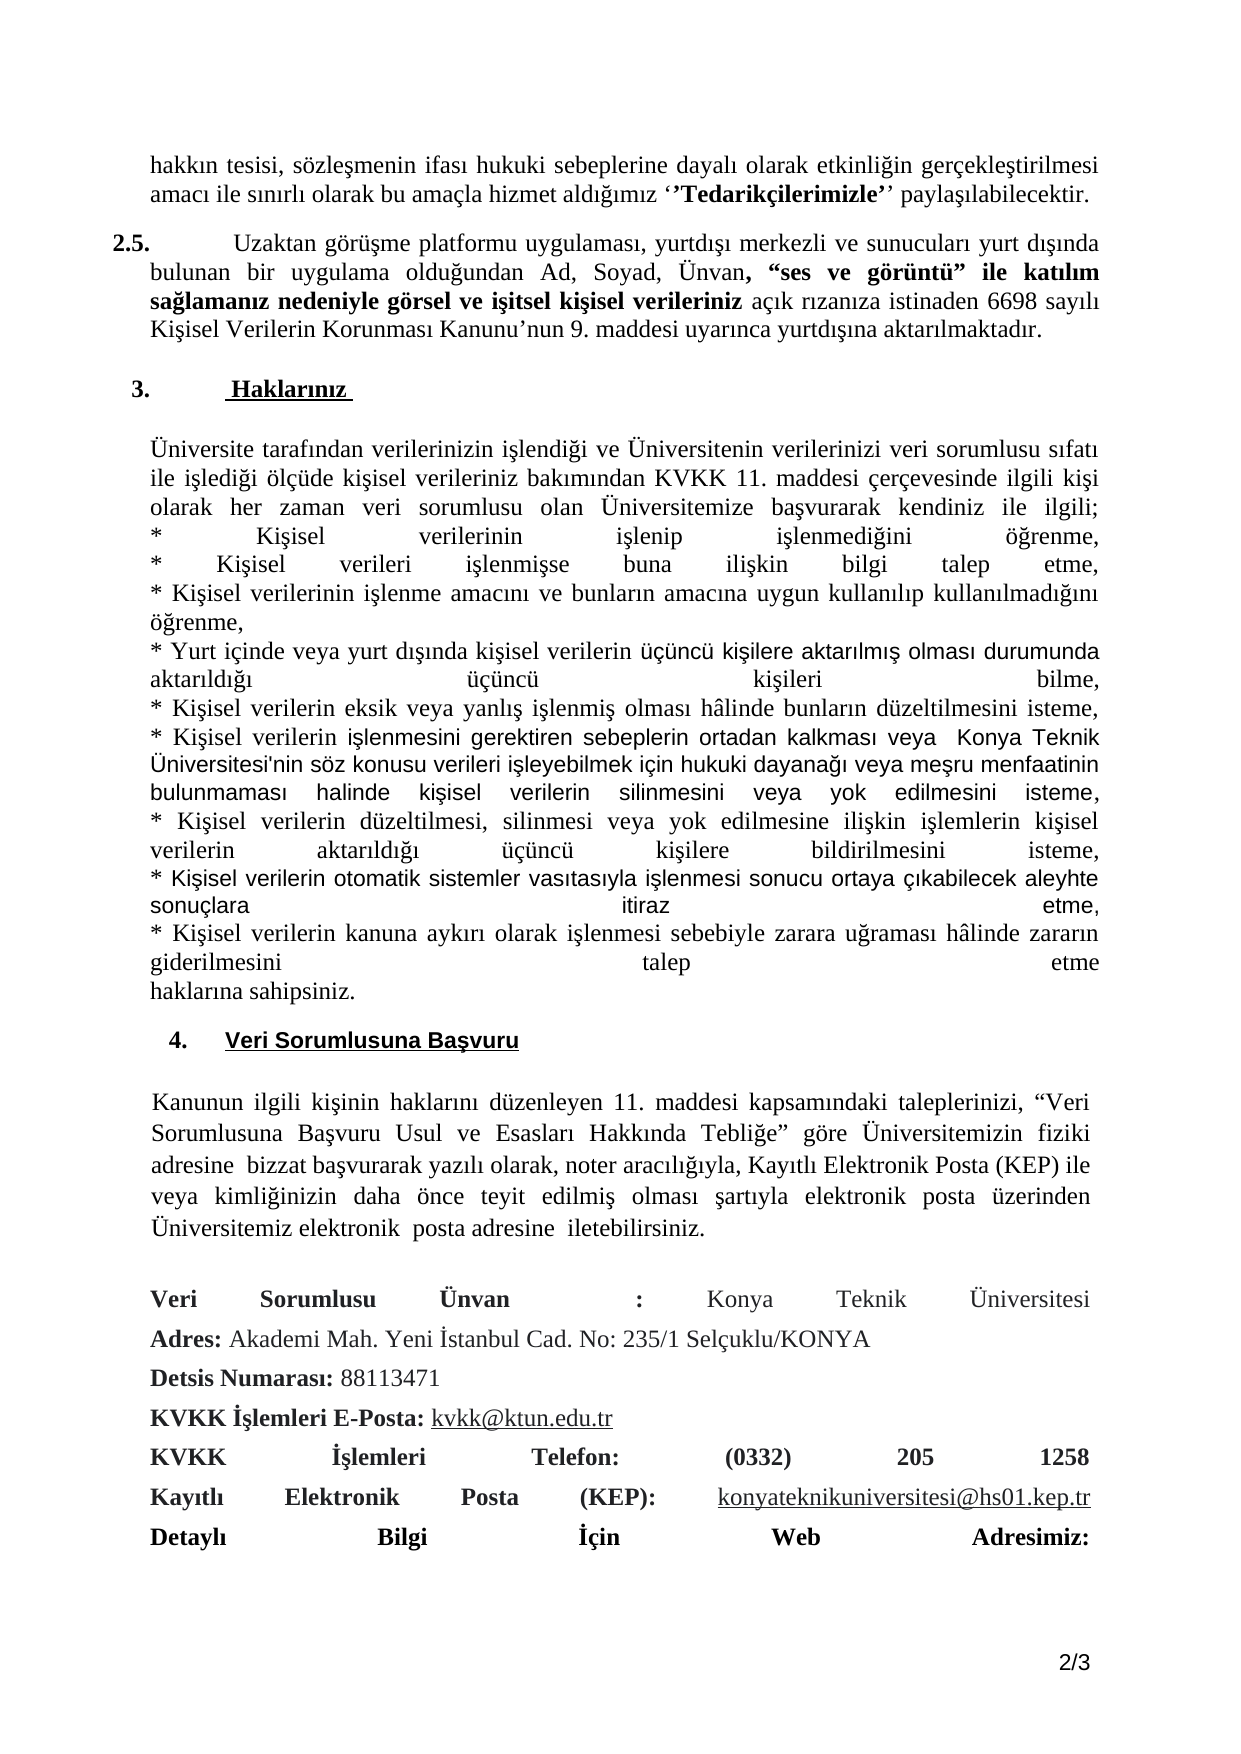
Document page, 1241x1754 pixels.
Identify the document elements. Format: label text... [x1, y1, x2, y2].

text Üniversite tarafından verilerinizin işlendiği ve Üniversitenin verilerinizi veri sorumlusu sıfatı ile işlediği ölçüde kişisel verileriniz bakımından KVKK 11. maddesi çerçevesinde ilgili kişi olarak her zaman veri sorumlusu olan Üniversitemize başvurarak kendiniz ile ilgili; * Kişisel verilerinin işlenip işlenmediğini öğrenme, * Kişisel verileri işlenmişse buna ilişkin bilgi talep etme, * Kişisel verilerinin işlenme amacını ve bunların amacına uygun kullanılıp kullanılmadığını öğrenme, * Yurt içinde veya yurt dışında kişisel verilerin üçüncü kişilere aktarılmış olması durumunda aktarıldığı üçüncü kişileri bilme, * Kişisel verilerin eksik veya yanlış işlenmiş olması hâlinde bunların düzeltilmesini isteme, * Kişisel verilerin işlenmesini gerektiren sebeplerin ortadan kalkması veya Konya Teknik Üniversitesi'nin söz konusu verileri işleyebilmek için hukuki dayanağı veya meşru menfaatinin bulunmaması halinde kişisel verilerin silinmesini veya yok edilmesini isteme, * Kişisel verilerin düzeltilmesi, silinmesi veya yok edilmesine ilişkin işlemlerin kişisel verilerin aktarıldığı üçüncü kişilere bildirilmesini isteme, * Kişisel verilerin otomatik sistemler vasıtasıyla işlenmesi sonucu ortaya çıkabilecek aleyhte sonuçlara itiraz etme, * Kişisel verilerin kanuna aykırı olarak işlenmesi sebebiyle zarara uğraması hâlinde zararın giderilmesini talep etme haklarına sahipsiniz. [150, 434, 1100, 1005]
list Uzaktan görüşme platformu uygulaması, yurtdışı merkezli ve sunucuları yurt dışında bulunan bir uygulama olduğundan Ad, Soyad, Ünvan, “ses ve görüntü” ile katılım sağlamanız nedeniyle görsel ve işitsel kişisel verileriniz açık rızanıza istinaden 6698 sayılı Kişisel Verilerin Korunması Kanunu’nun 9. maddesi uyarınca yurtdışına aktarılmaktadır. [150, 228, 1100, 343]
text KVKK İşlemleri E-Posta: kvkk@ktun.edu.tr [150, 1403, 1090, 1432]
text Kanunun ilgili kişinin haklarını düzenleyen 11. maddesi kapsamındaki taleplerinizi, “Veri Sorumlusuna Başvuru Usul ve Esasları Hakkında Tebliğe” göre Üniversitemizin fiziki adresine bizzat başvurarak yazılı olarak, noter aracılığıyla, Kayıtlı Elektronik Posta (KEP) ile veya kimliğinizin daha önce teyit edilmiş olması şartıyla elektronik posta üzerinden Üniversitemiz elektronik posta adresine iletebilirsiniz. [151, 1147, 1091, 1242]
text Veri Sorumlusu Ünvan : Konya Teknik Üniversitesi Adres: Akademi Mah. Yeni İstanbul Cad. No: 235/1 Selçuklu/KONYA [150, 1284, 1090, 1352]
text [150, 1442, 1090, 1571]
list Haklarınız [150, 374, 1100, 403]
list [150, 150, 1100, 207]
text Detsis Numarası: 88113471 [150, 1363, 1090, 1392]
list Veri Sorumlusuna Başvuru [225, 1026, 1090, 1054]
